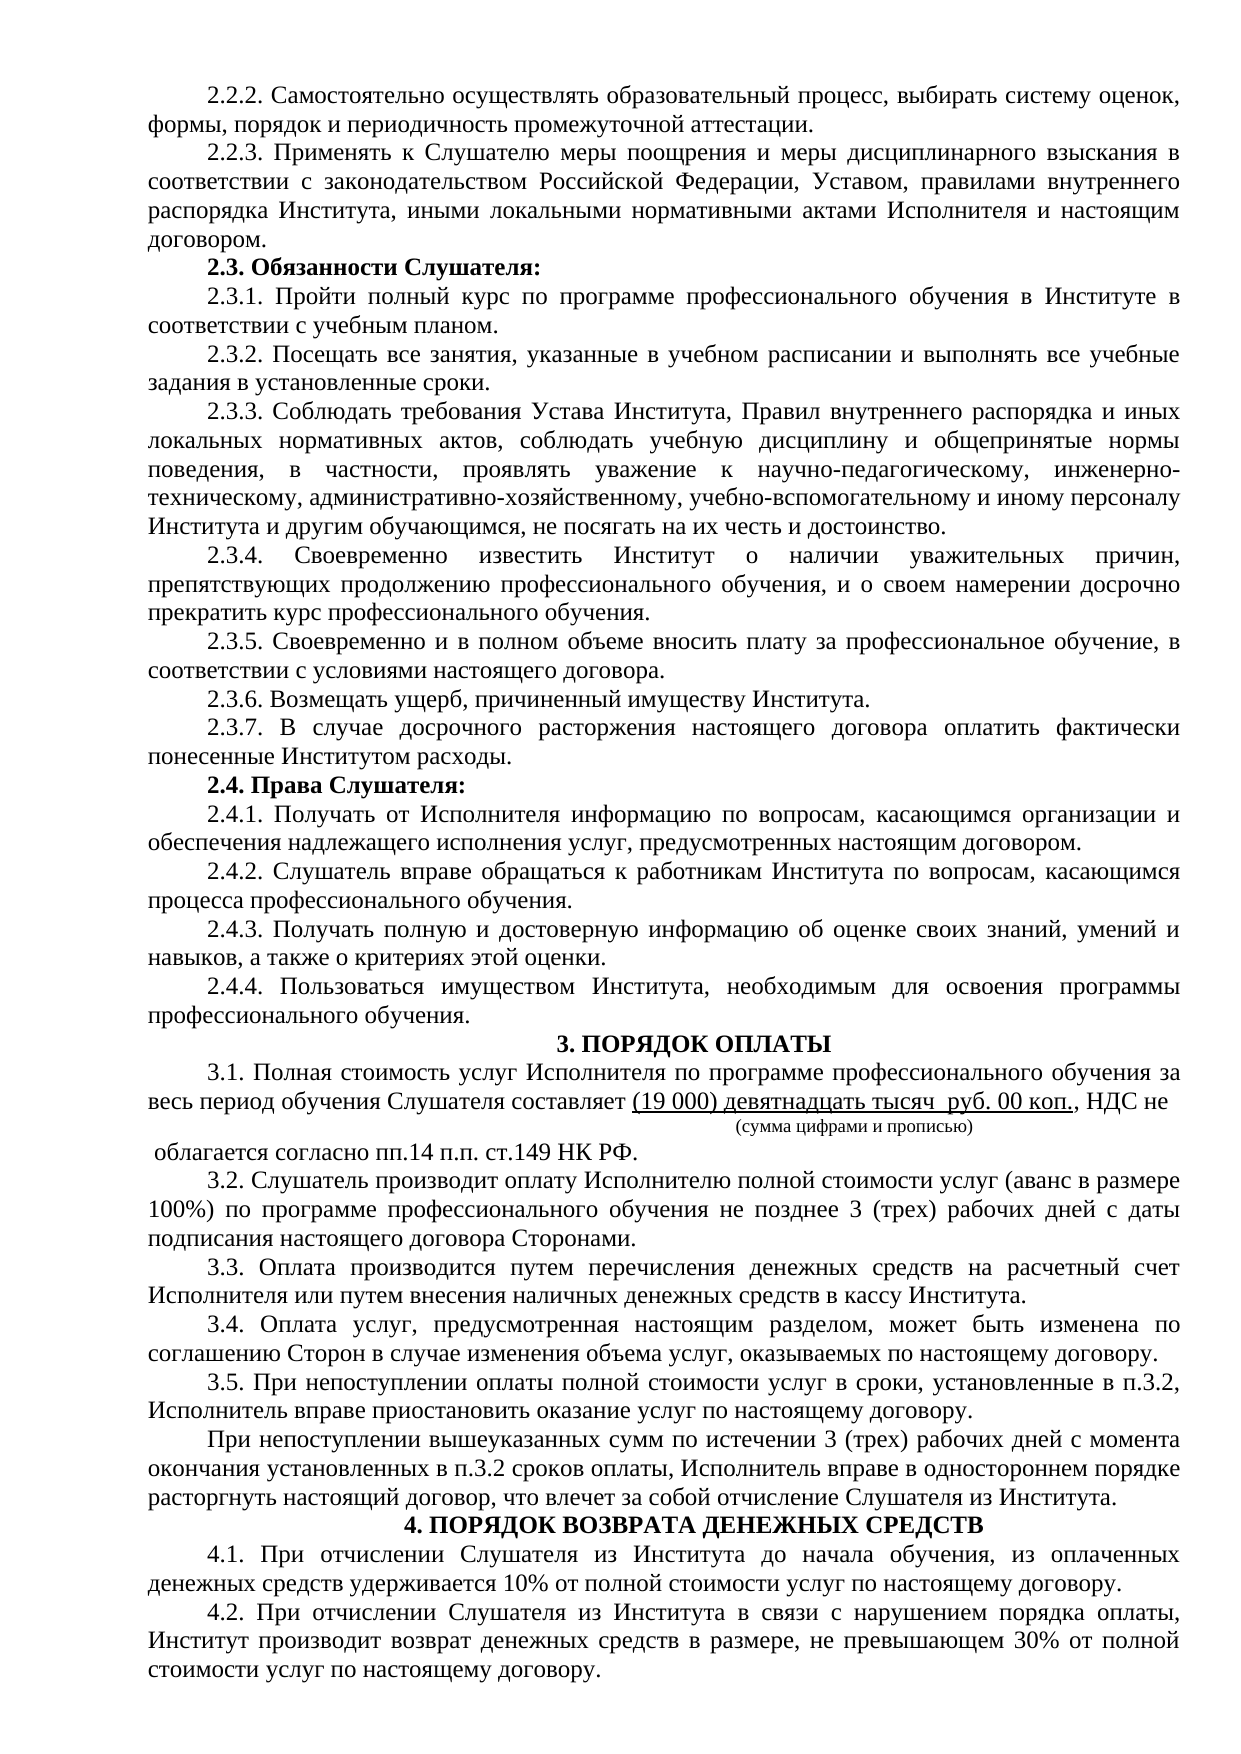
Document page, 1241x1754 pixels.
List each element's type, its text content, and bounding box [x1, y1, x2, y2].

text 3.3. Оплата производится путем перечисления денежных средств на расчетный счет Исполнителя или путем внесения наличных денежных средств в кассу Института. [148, 1252, 1181, 1309]
text облагается согласно пп.14 п.п. ст.149 НК РФ. [148, 1137, 1181, 1165]
text 3.4. Оплата услуг, предусмотренная настоящим разделом, может быть изменена по соглашению Сторон в случае изменения объема услуг, оказываемых по настоящему договору. [148, 1309, 1181, 1367]
text 2.2.2. Самостоятельно осуществлять образовательный процесс, выбирать систему оценок, формы, порядок и периодичность промежуточной аттестации. [148, 80, 1181, 137]
text 4.1. При отчислении Слушателя из Института до начала обучения, из оплаченных денежных средств удерживается 10% от полной стоимости услуг по настоящему договору. [148, 1539, 1181, 1597]
text 2.3.5. Своевременно и в полном объеме вносить плату за профессиональное обучение, в соответствии с условиями настоящего договора. [148, 626, 1181, 684]
text 3.1. Полная стоимость услуг Исполнителя по программе профессионального обучения за весь период обучения Слушателя составляет (19 000) девятнадцать тысяч руб. 00 коп., НДС не [148, 1057, 1181, 1115]
text При непоступлении вышеуказанных сумм по истечении 3 (трех) рабочих дней с момента окончания установленных в п.3.2 сроков оплаты, Исполнитель вправе в одностороннем порядке расторгнуть настоящий договор, что влечет за собой отчисление Слушателя из Института. [148, 1424, 1181, 1510]
text 2.4.1. Получать от Исполнителя информацию по вопросам, касающимся организации и обеспечения надлежащего исполнения услуг, предусмотренных настоящим договором. [148, 799, 1181, 856]
text 2.3.7. В случае досрочного расторжения настоящего договора оплатить фактически понесенные Институтом расходы. [148, 712, 1181, 770]
text 2.3. Обязанности Слушателя: [148, 252, 1181, 281]
text 2.3.6. Возмещать ущерб, причиненный имуществу Института. [148, 684, 1181, 712]
text 2.4.3. Получать полную и достоверную информацию об оценке своих знаний, умений и навыков, а также о критериях этой оценки. [148, 914, 1181, 971]
text 2.4.4. Пользоваться имуществом Института, необходимым для освоения программы профессионального обучения. [148, 971, 1181, 1029]
text 2.2.3. Применять к Слушателю меры поощрения и меры дисциплинарного взыскания в соответствии с законодательством Российской Федерации, Уставом, правилами внутреннего распорядка Института, иными локальными нормативными актами Исполнителя и настоящим договором. [148, 137, 1181, 252]
text 2.3.1. Пройти полный курс по программе профессионального обучения в Институте в соответствии с учебным планом. [148, 281, 1181, 339]
text 2.3.4. Своевременно известить Институт о наличии уважительных причин, препятствующих продолжению профессионального обучения, и о своем намерении досрочно прекратить курс профессионального обучения. [148, 540, 1181, 626]
text 2.4.2. Слушатель вправе обращаться к работникам Института по вопросам, касающимся процесса профессионального обучения. [148, 856, 1181, 914]
text 2.3.3. Соблюдать требования Устава Института, Правил внутреннего распорядка и иных локальных нормативных актов, соблюдать учебную дисциплину и общепринятые нормы поведения, в частности, проявлять уважение к научно-педагогическому, инженерно-техническому, административно-хозяйственному, учебно-вспомогательному и иному персоналу Института и другим обучающимся, не посягать на их честь и достоинство. [148, 396, 1181, 540]
text 4. Порядок возврата денежных средств [148, 1510, 1181, 1539]
text 3.2. Слушатель производит оплату Исполнителю полной стоимости услуг (аванс в размере 100%) по программе профессионального обучения не позднее 3 (трех) рабочих дней с даты подписания настоящего договора Сторонами. [148, 1165, 1181, 1252]
text 3. ПОРЯДОК ОПЛАТЫ [148, 1029, 1181, 1057]
text 2.3.2. Посещать все занятия, указанные в учебном расписании и выполнять все учебные задания в установленные сроки. [148, 339, 1181, 396]
text 4.2. При отчислении Слушателя из Института в связи с нарушением порядка оплаты, Институт производит возврат денежных средств в размере, не превышающем 30% от полной стоимости услуг по настоящему договору. [148, 1597, 1181, 1683]
text 3.5. При непоступлении оплаты полной стоимости услуг в сроки, установленные в п.3.2, Исполнитель вправе приостановить оказание услуг по настоящему договору. [148, 1367, 1181, 1424]
text (сумма цифрами и прописью) [148, 1115, 1181, 1137]
text 2.4. Права Слушателя: [148, 770, 1181, 799]
